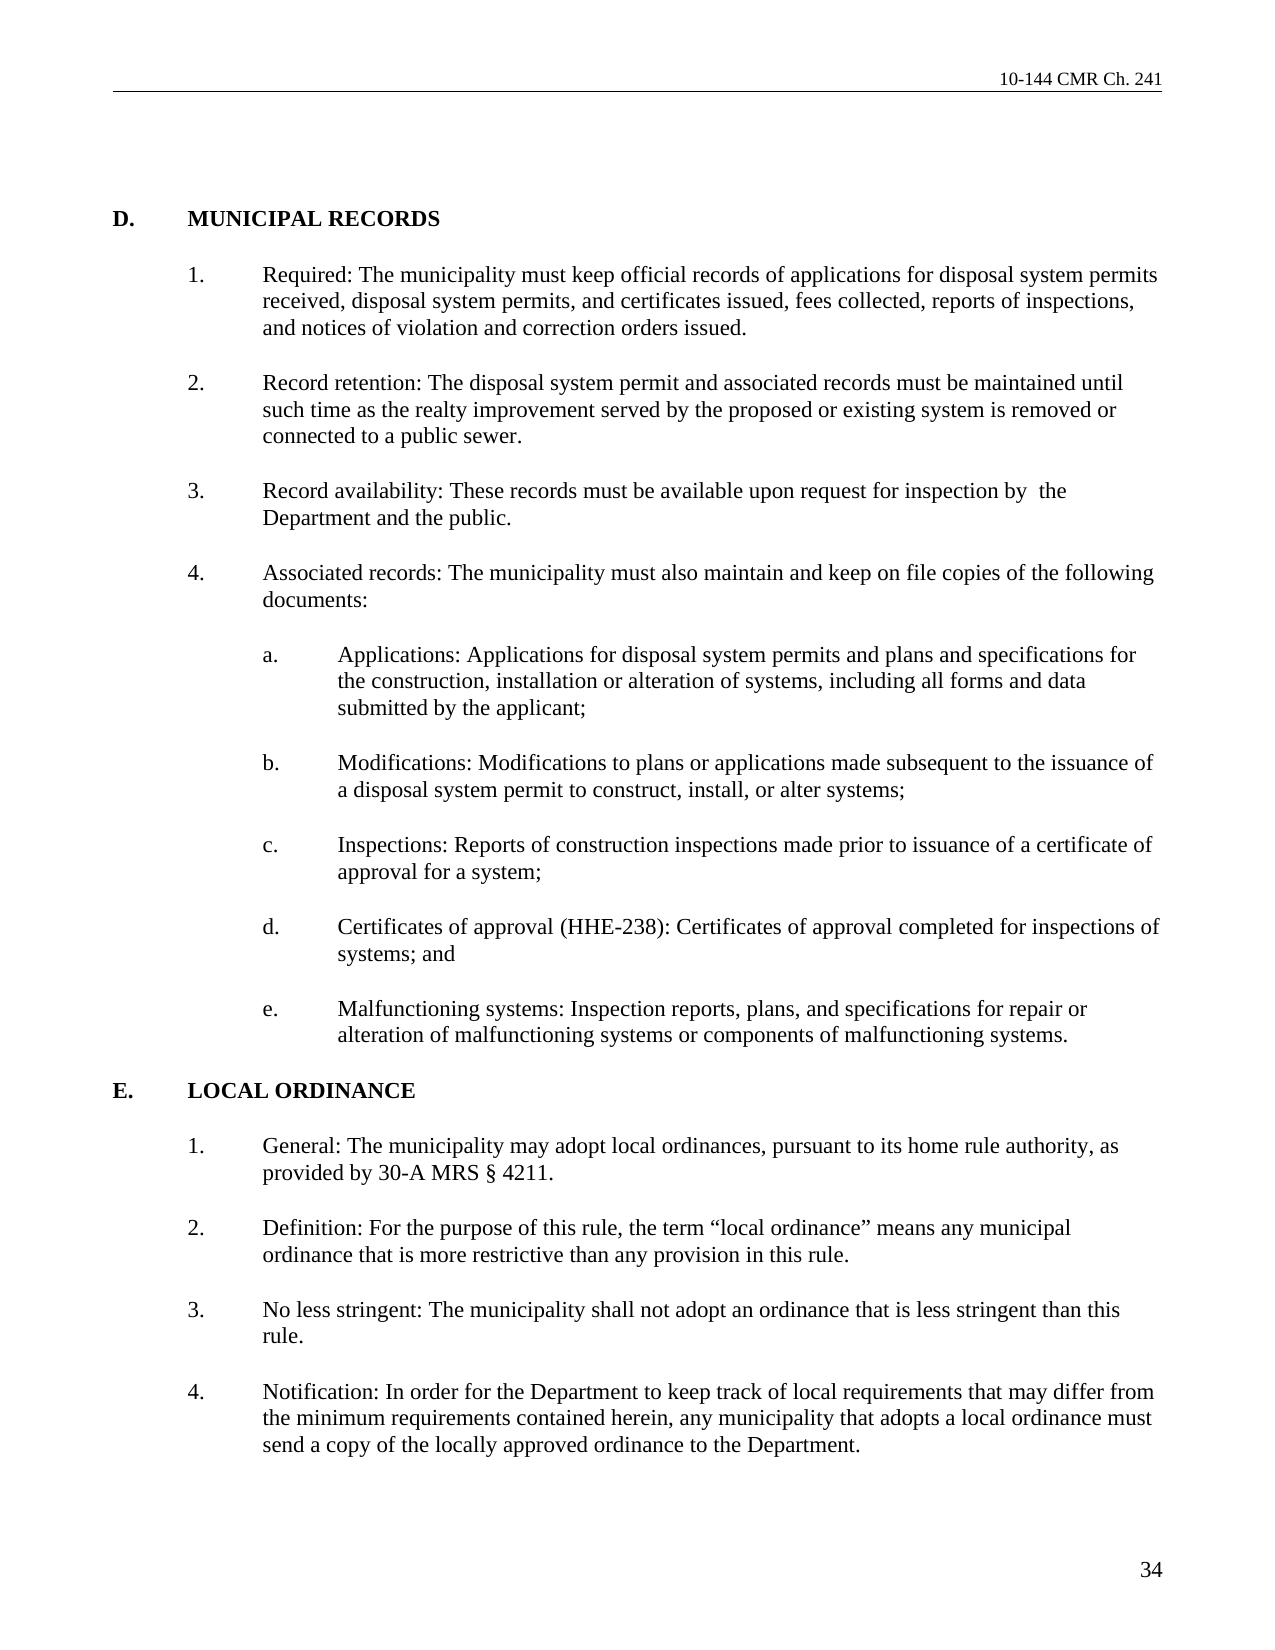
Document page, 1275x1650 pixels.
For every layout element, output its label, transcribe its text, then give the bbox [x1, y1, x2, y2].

text b. Modifications: Modifications to plans or applications made subsequent to the issuance of a disposal system permit to construct, install, or alter systems; [262, 749, 1162, 802]
text 1. General: The municipality may adopt local ordinances, pursuant to its home rule authority, as provided by 30-A MRS § 4211. [187, 1132, 1162, 1185]
text e. Malfunctioning systems: Inspection reports, plans, and specifications for repair or alteration of malfunctioning systems or components of malfunctioning systems. [262, 995, 1162, 1048]
text 4. Associated records: The municipality must also maintain and keep on file copies of the following documents: [187, 559, 1162, 612]
text E. LOCAL ORDINANCE [112, 1077, 1162, 1103]
text D. MUNICIPAL RECORDS [112, 206, 1162, 232]
text c. Inspections: Reports of construction inspections made prior to issuance of a certificate of approval for a system; [262, 831, 1162, 884]
text d. Certificates of approval (HHE-238): Certificates of approval completed for inspections of systems; and [262, 913, 1162, 966]
text 2. Definition: For the purpose of this rule, the term “local ordinance” means any municipal ordinance that is more restrictive than any provision in this rule. [187, 1214, 1162, 1267]
text 1. Required: The municipality must keep official records of applications for disposal system permits received, disposal system permits, and certificates issued, fees collected, reports of inspections, and notices of violation and correction orders issued. [187, 261, 1162, 340]
text 3. No less stringent: The municipality shall not adopt an ordinance that is less stringent than this rule. [187, 1296, 1162, 1349]
text a. Applications: Applications for disposal system permits and plans and specifications for the construction, installation or alteration of systems, including all forms and data submitted by the applicant; [262, 641, 1162, 720]
text 3. Record availability: These records must be available upon request for inspection by the Department and the public. [187, 477, 1162, 530]
text 4. Notification: In order for the Department to keep track of local requirements that may differ from the minimum requirements contained herein, any municipality that adopts a local ordinance must send a copy of the locally approved ordinance to the Department. [187, 1378, 1162, 1457]
text 2. Record retention: The disposal system permit and associated records must be maintained until such time as the realty improvement served by the proposed or existing system is removed or connected to a public sewer. [187, 369, 1162, 448]
